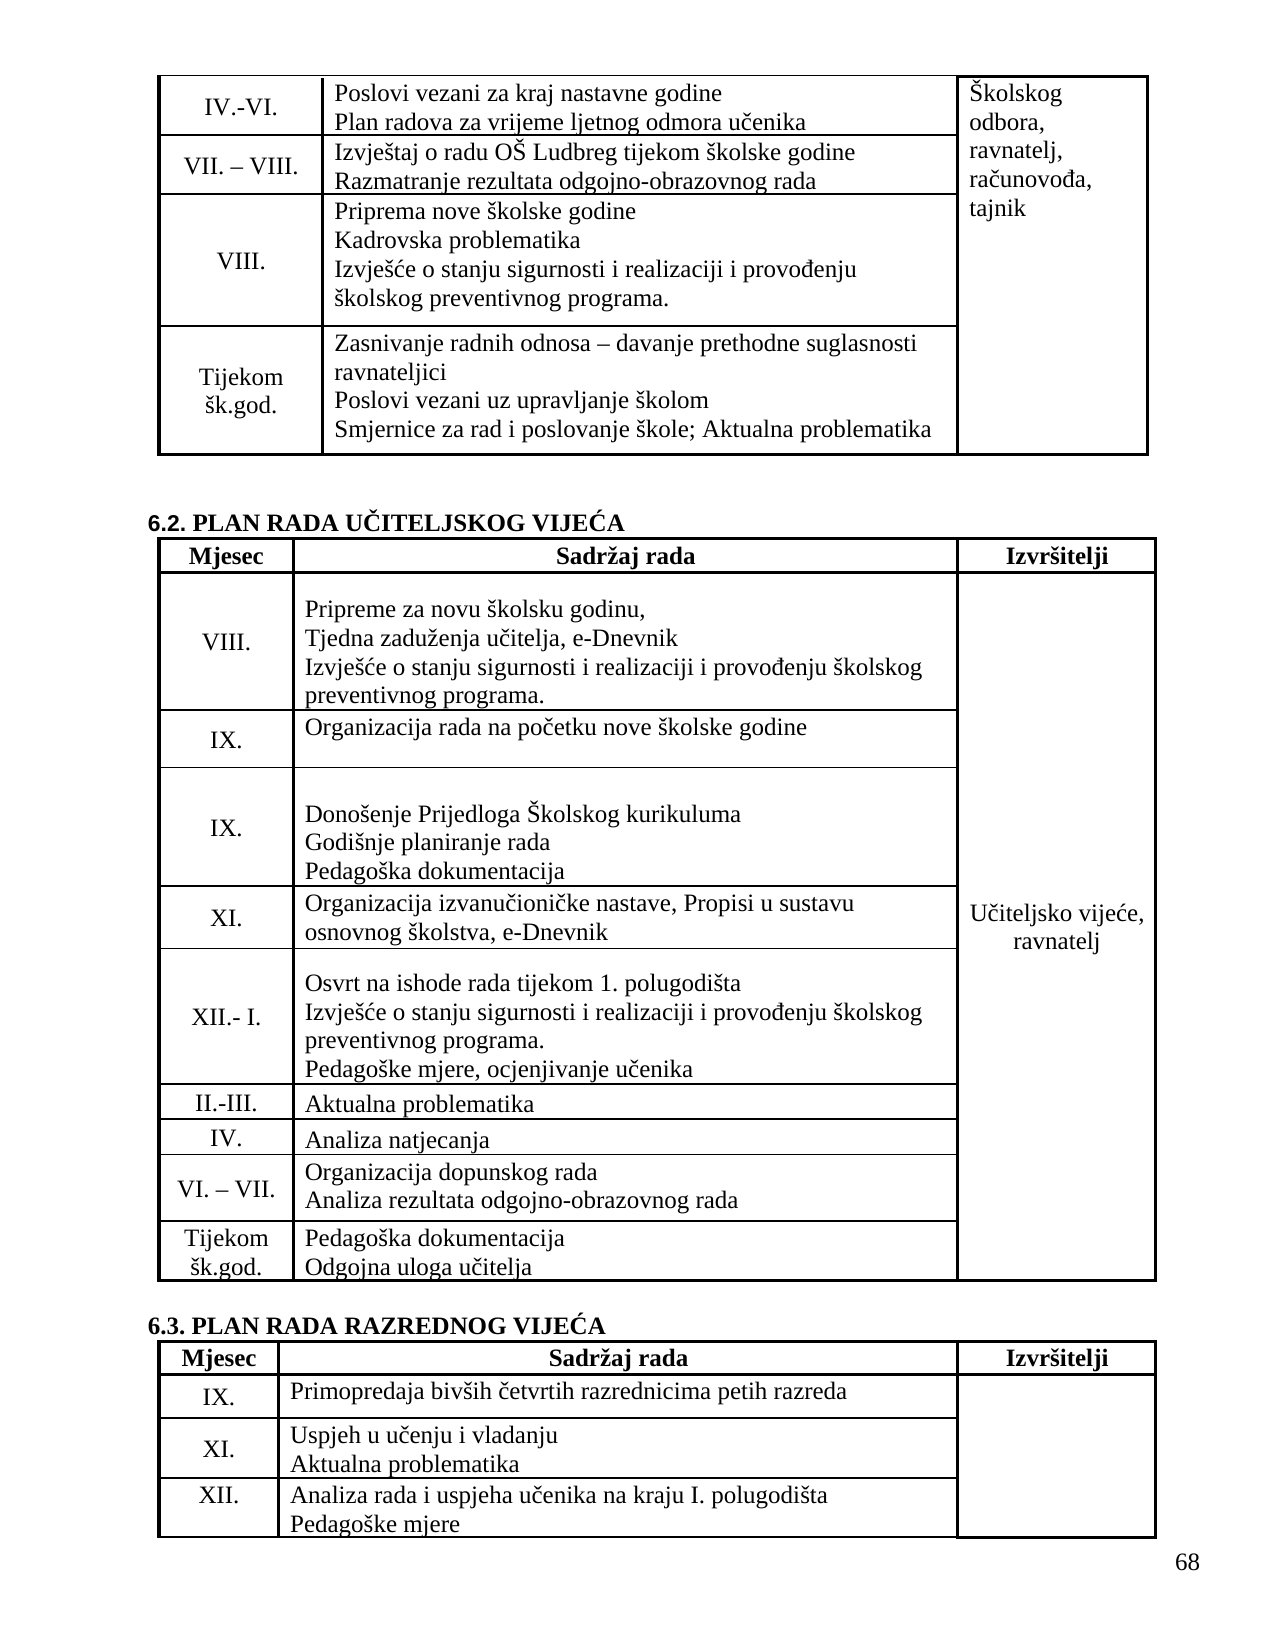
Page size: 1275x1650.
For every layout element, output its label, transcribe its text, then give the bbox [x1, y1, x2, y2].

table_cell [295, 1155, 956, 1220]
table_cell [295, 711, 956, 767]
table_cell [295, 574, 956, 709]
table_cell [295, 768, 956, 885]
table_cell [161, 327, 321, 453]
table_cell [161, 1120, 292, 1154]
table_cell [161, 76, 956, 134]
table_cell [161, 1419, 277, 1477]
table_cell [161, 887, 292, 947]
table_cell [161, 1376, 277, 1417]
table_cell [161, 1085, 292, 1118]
text 6.2. PLAN RADA UČITELJSKOG VIJEĆA [148, 508, 1200, 537]
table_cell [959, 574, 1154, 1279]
text 6.3. PLAN RADA RAZREDNOG VIJEĆA [148, 1311, 1200, 1340]
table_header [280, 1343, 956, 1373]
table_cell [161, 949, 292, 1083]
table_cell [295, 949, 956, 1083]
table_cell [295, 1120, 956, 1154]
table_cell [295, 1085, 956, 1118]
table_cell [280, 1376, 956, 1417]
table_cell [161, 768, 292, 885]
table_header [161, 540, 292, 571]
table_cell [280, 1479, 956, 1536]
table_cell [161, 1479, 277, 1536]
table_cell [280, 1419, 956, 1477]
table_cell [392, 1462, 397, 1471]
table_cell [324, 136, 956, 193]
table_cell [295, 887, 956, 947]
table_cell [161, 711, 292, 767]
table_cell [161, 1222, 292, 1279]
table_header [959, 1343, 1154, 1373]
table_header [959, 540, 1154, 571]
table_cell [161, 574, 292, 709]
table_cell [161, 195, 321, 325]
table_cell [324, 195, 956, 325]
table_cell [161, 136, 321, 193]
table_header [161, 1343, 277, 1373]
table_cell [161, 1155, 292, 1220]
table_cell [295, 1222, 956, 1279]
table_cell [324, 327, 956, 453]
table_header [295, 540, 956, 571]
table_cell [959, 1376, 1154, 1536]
